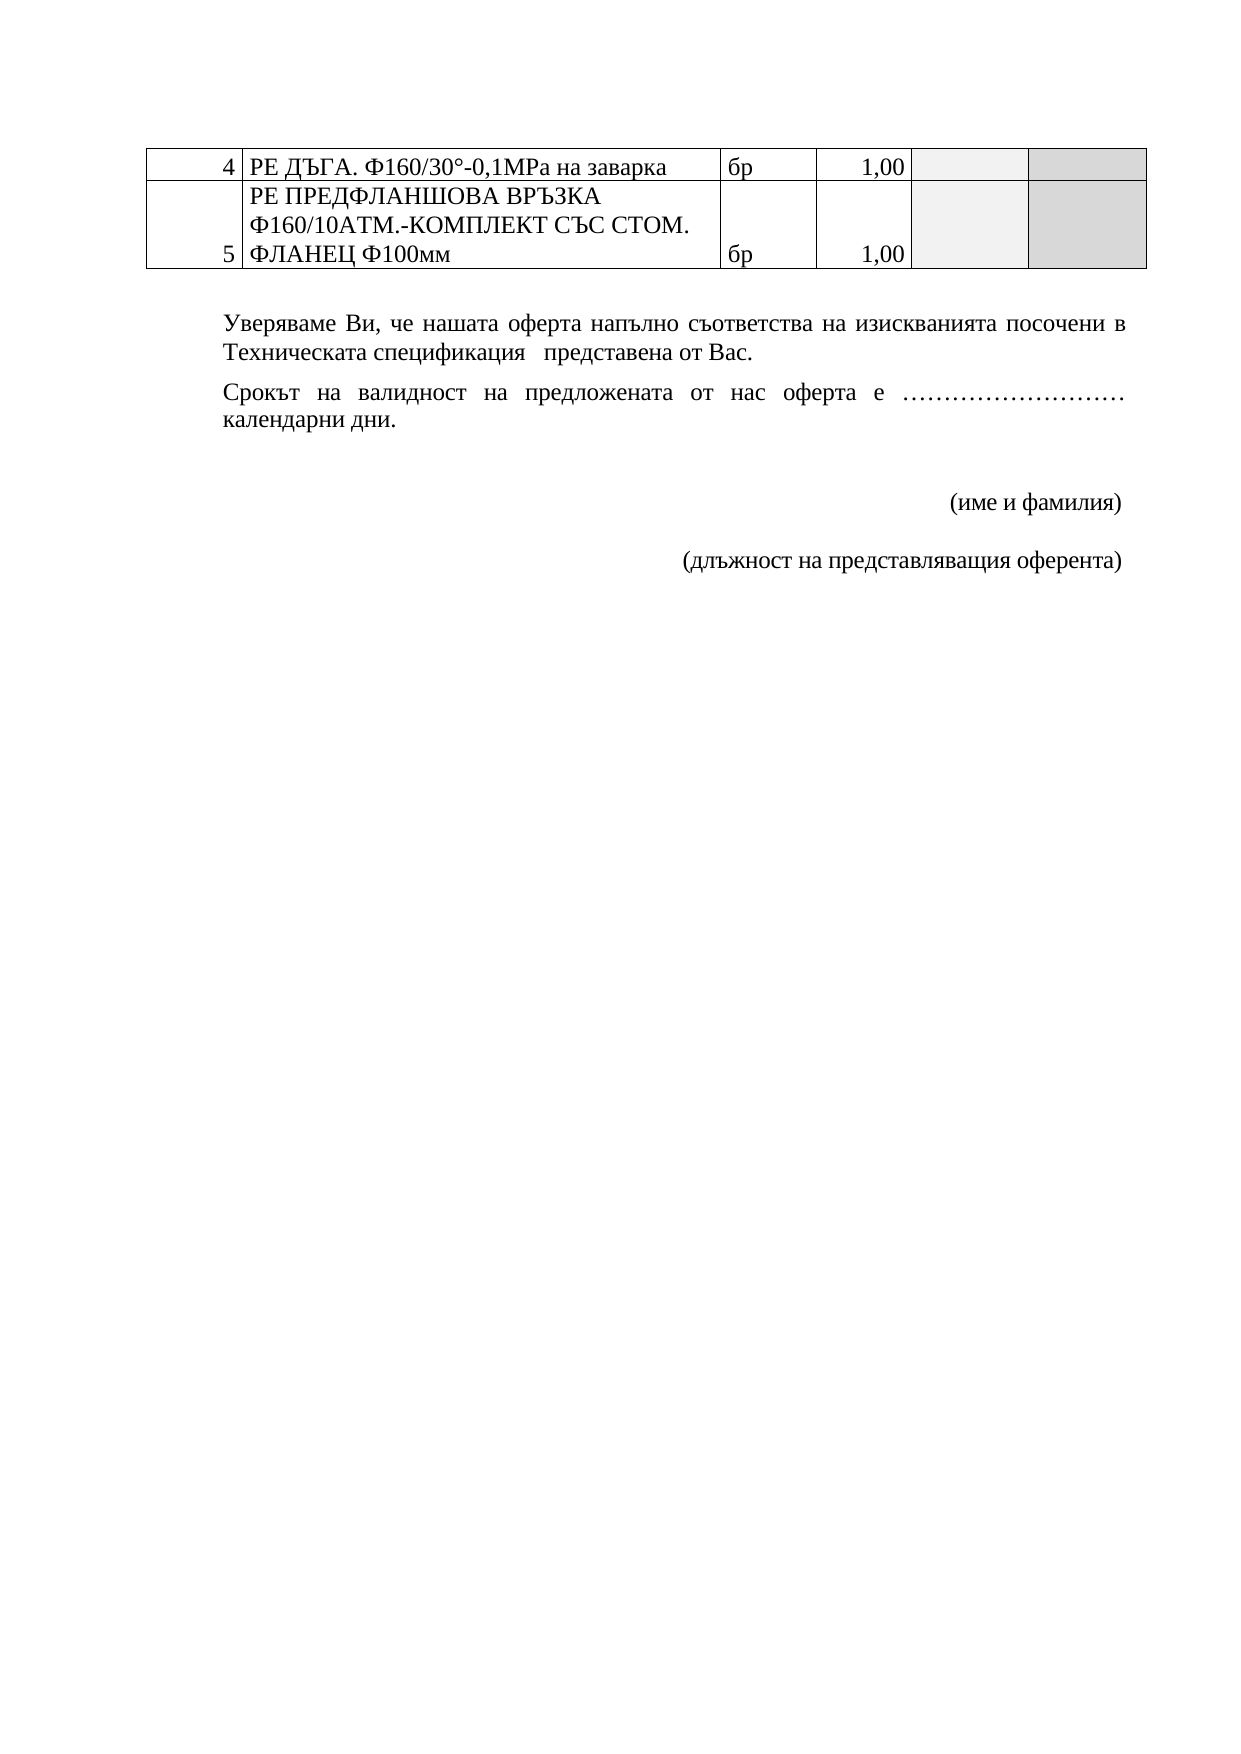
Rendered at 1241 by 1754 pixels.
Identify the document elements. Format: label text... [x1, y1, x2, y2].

table_cell РЕ ПРЕДФЛАНШОВА ВРЪЗКА Ф160/10АТМ.-КОМПЛЕКТ СЪС СТОМ. ФЛАНЕЦ Ф100мм [243, 181, 720, 268]
table_cell [912, 181, 1028, 268]
table_cell [912, 149, 1028, 180]
table_cell бр [721, 181, 816, 268]
text (име и фамилия) [148, 487, 1122, 516]
table_cell [1029, 149, 1146, 180]
table_cell 1,00 [817, 181, 911, 268]
table_cell бр [721, 149, 816, 180]
table_cell 5 [147, 181, 242, 268]
table_cell 4 [147, 149, 242, 180]
table_cell РЕ ДЪГА. Ф160/30°-0,1МРа на заварка [243, 149, 720, 180]
text Срокът на валидност на предложената от нас оферта е ……………………… календарни дни. [223, 377, 1127, 433]
table_cell [1029, 181, 1146, 268]
text Уверяваме Ви, че нашата оферта напълно съответства на изискванията посочени в Техническата спецификация представена от Вас. [223, 309, 1127, 366]
table_cell 1,00 [817, 149, 911, 180]
text (длъжност на представляващия оферента) [148, 545, 1122, 574]
